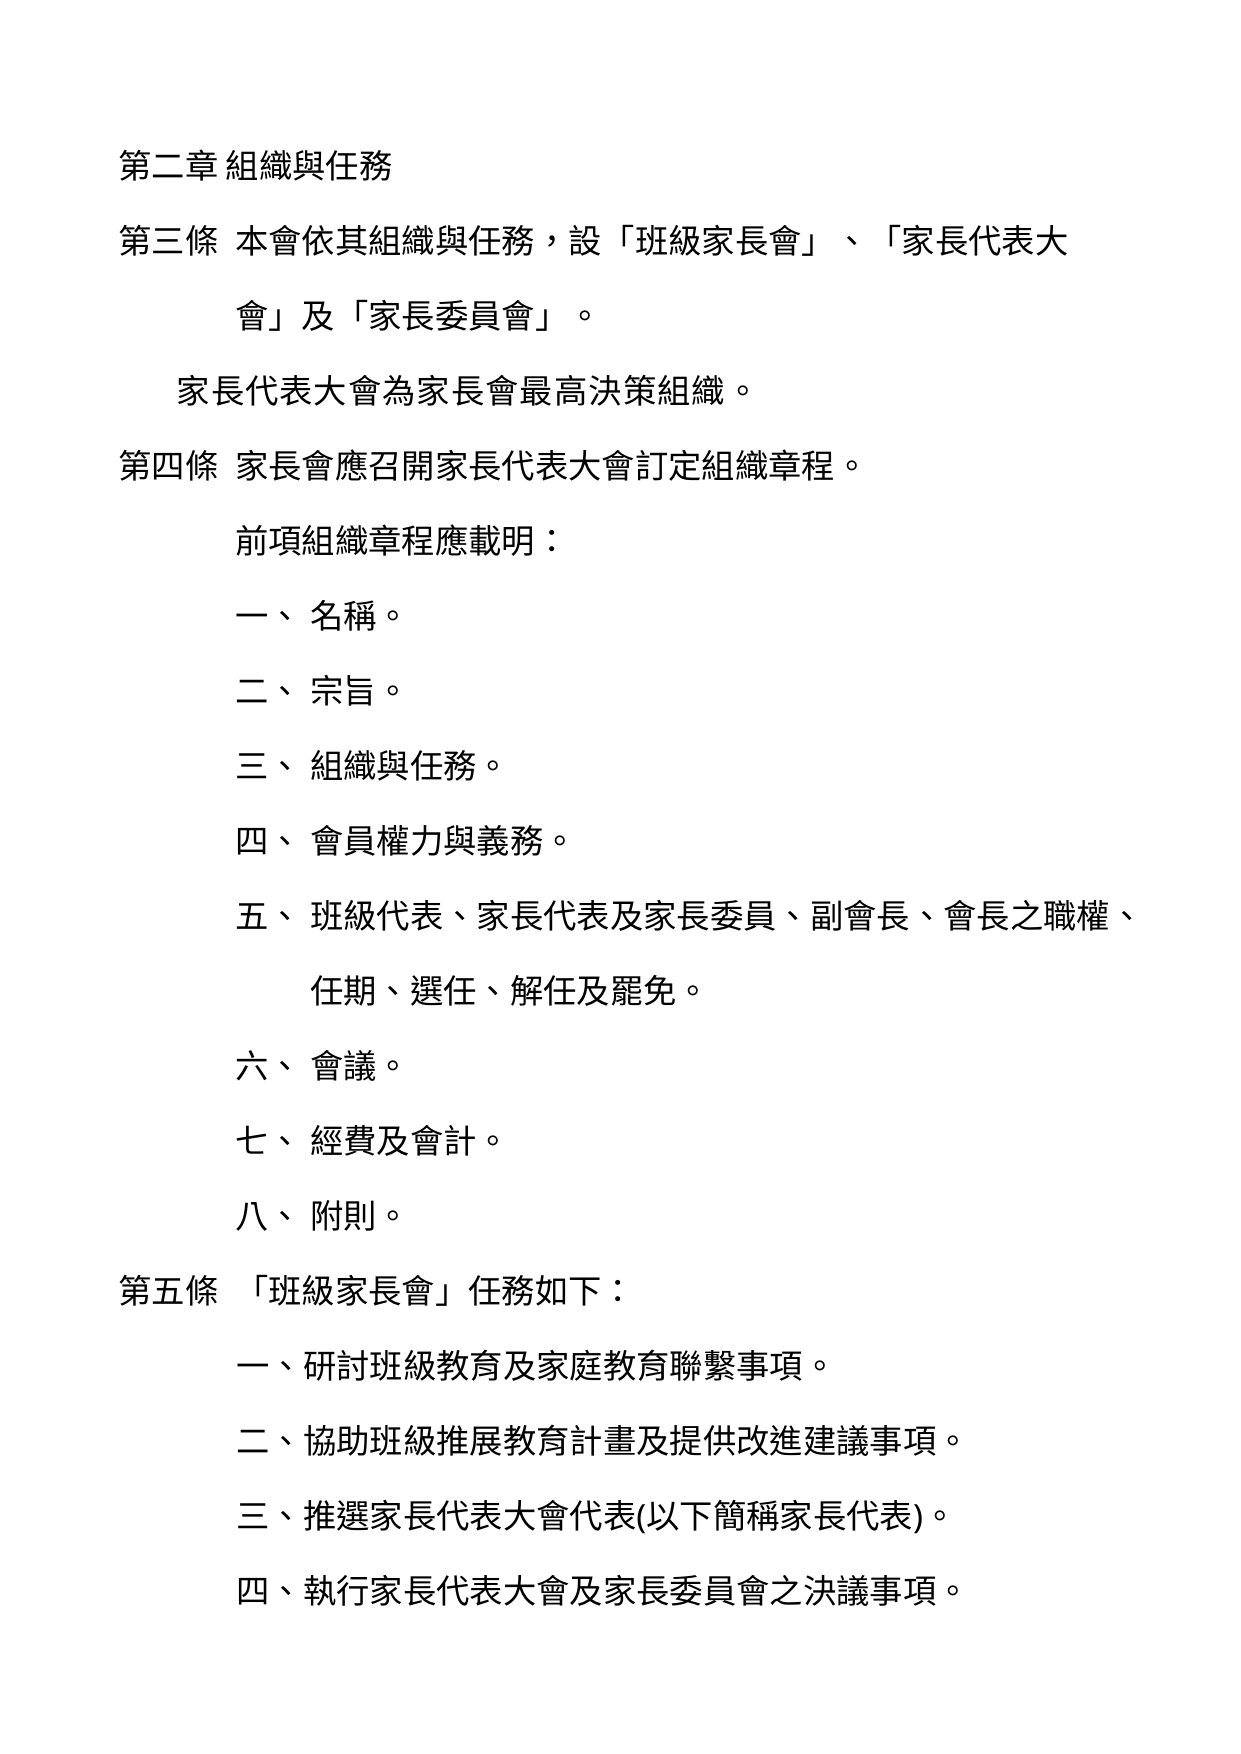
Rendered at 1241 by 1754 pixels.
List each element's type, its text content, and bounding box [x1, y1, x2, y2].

list 附則。 [235, 1177, 1122, 1252]
list 組織與任務。 [235, 727, 1122, 802]
text 二、協助班級推展教育計畫及提供改進建議事項。 [236, 1402, 1122, 1477]
list 會員權力與義務。 [235, 802, 1122, 877]
text 一、研討班級教育及家庭教育聯繫事項。 [236, 1327, 1122, 1402]
list 班級代表、家長代表及家長委員、副會長、會長之職權、任期、選任、解任及罷免。 [235, 877, 1122, 1027]
list 會議。 [235, 1027, 1122, 1102]
text 四、執行家長代表大會及家長委員會之決議事項。 [236, 1552, 1122, 1627]
text 家長代表大會為家長會最高決策組織。 [118, 352, 1122, 427]
list 前項組織章程應載明： [235, 502, 1122, 577]
text 第二章 組織與任務 [118, 127, 1122, 202]
list 「班級家長會」任務如下： [118, 1252, 1122, 1327]
list 名稱。 [235, 577, 1122, 652]
list 宗旨。 [235, 652, 1122, 727]
text 三、推選家長代表大會代表(以下簡稱家長代表)。 [236, 1477, 1122, 1552]
list 家長會應召開家長代表大會訂定組織章程。 [118, 427, 1122, 502]
list 經費及會計。 [235, 1102, 1122, 1177]
list 本會依其組織與任務，設「班級家長會」、「家長代表大會」及「家長委員會」。 [118, 202, 1122, 352]
